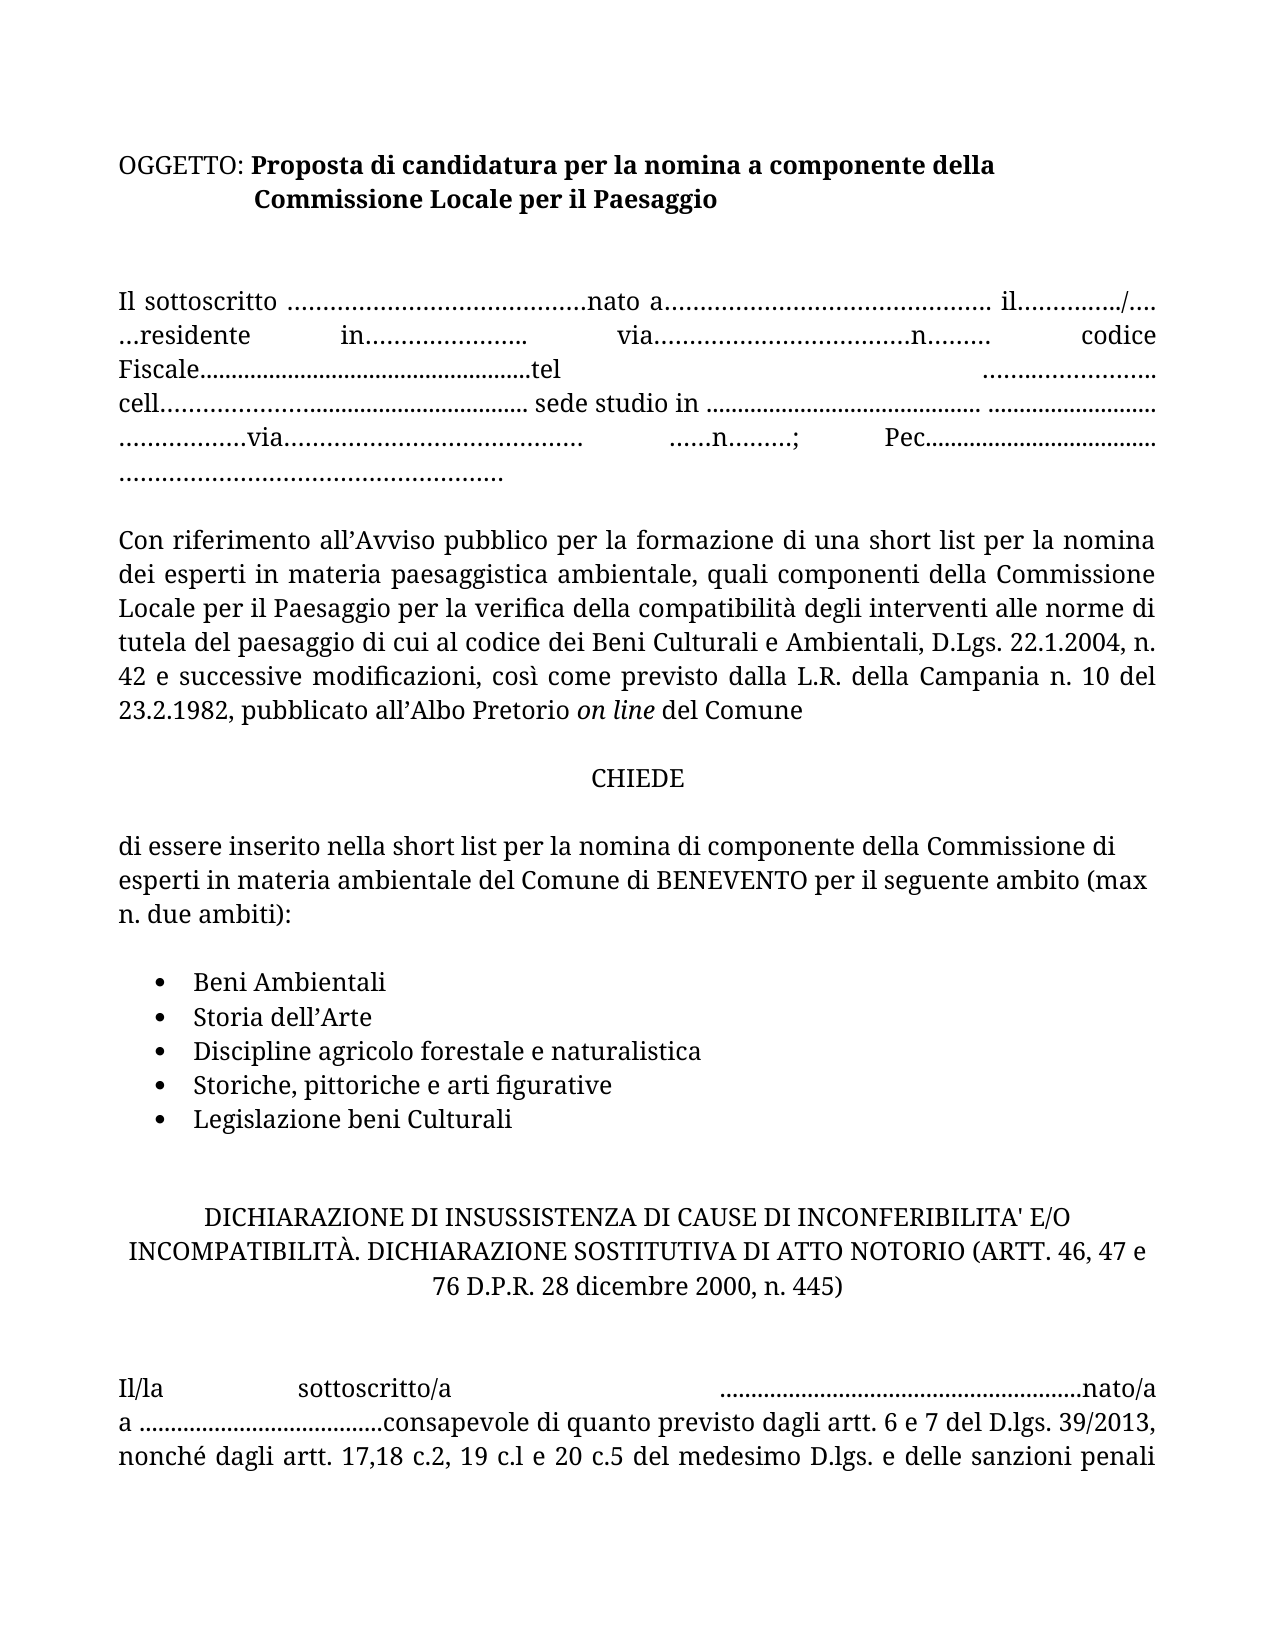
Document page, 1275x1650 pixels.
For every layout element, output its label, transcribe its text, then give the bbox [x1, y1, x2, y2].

text DICHIARAZIONE DI INSUSSISTENZA DI CAUSE DI INCONFERIBILITA' E/O INCOMPATIBILITÀ. DICHIARAZIONE SOSTITUTIVA DI ATTO NOTORIO (ARTT. 46, 47 e 76 D.P.R. 28 dicembre 2000, n. 445) [118, 1200, 1157, 1302]
list Discipline agricolo forestale e naturalistica [156, 1033, 1157, 1067]
text CHIEDE [118, 761, 1157, 795]
text di essere inserito nella short list per la nomina di componente della Commissione di esperti in materia ambientale del Comune di BENEVENTO per il seguente ambito (max n. due ambiti): [118, 829, 1157, 931]
list Legislazione beni Culturali [156, 1101, 1157, 1135]
list Storiche, pittoriche e arti figurative [156, 1067, 1157, 1101]
list Storia dell’Arte [156, 999, 1157, 1033]
text Il sottoscritto ……………………………………nato a………………………………………. il……….…../….…residente in………………….. via………………………………n……… codice Fiscale.....................................................tel ……..…………….. cell…………………................................... sede studio in ............................................ ...........................………………via…………………………………… ……n………; Pec..................................... ……………………………………………… [118, 284, 1157, 488]
text OGGETTO: Proposta di candidatura per la nomina a componente della Commissione Locale per il Paesaggio [118, 148, 1157, 216]
list Beni Ambientali [156, 965, 1157, 999]
text Con riferimento all’Avviso pubblico per la formazione di una short list per la nomina dei esperti in materia paesaggistica ambientale, quali componenti della Commissione Locale per il Paesaggio per la verifica della compatibilità degli interventi alle norme di tutela del paesaggio di cui al codice dei Beni Culturali e Ambientali, D.Lgs. 22.1.2004, n. 42 e successive modificazioni, così come previsto dalla L.R. della Campania n. 10 del 23.2.1982, pubblicato all’Albo Pretorio on line del Comune [118, 522, 1157, 727]
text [118, 1370, 1157, 1472]
